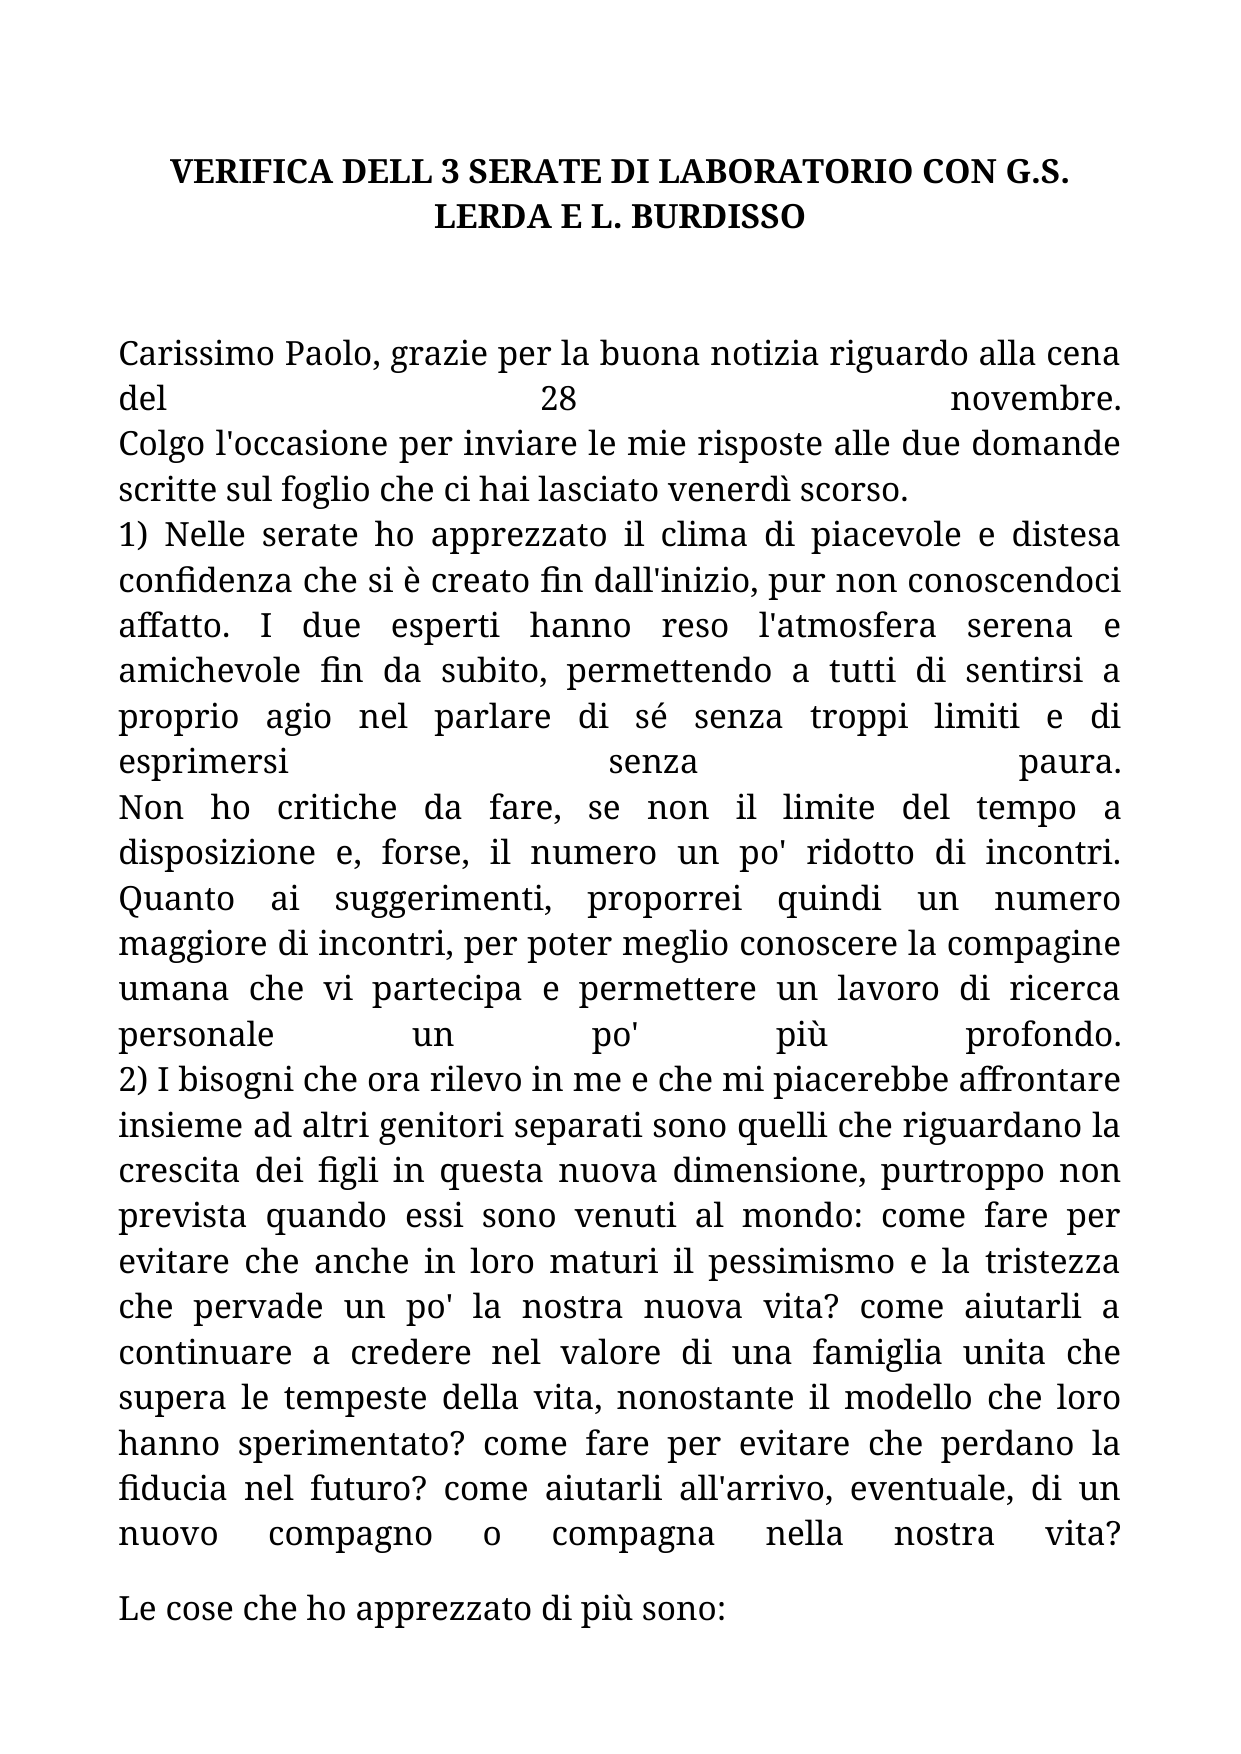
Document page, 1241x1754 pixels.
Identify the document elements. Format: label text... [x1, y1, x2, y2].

text Le cose che ho apprezzato di più sono: [118, 1584, 1122, 1630]
text Carissimo Paolo, grazie per la buona notizia riguardo alla cena del 28 novembre. Colgo l'occasione per inviare le mie risposte alle due domande scritte sul foglio che ci hai lasciato venerdì scorso. [118, 329, 1122, 511]
text 1) Nelle serate ho apprezzato il clima di piacevole e distesa confidenza che si è creato fin dall'inizio, pur non conoscendoci affatto. I due esperti hanno reso l'atmosfera serena e amichevole fin da subito, permettendo a tutti di sentirsi a proprio agio nel parlare di sé senza troppi limiti e di esprimersi senza paura. Non ho critiche da fare, se non il limite del tempo a disposizione e, forse, il numero un po' ridotto di incontri. Quanto ai suggerimenti, proporrei quindi un numero maggiore di incontri, per poter meglio conoscere la compagine umana che vi partecipa e permettere un lavoro di ricerca personale un po' più profondo. 2) I bisogni che ora rilevo in me e che mi piacerebbe affrontare insieme ad altri genitori separati sono quelli che riguardano la crescita dei figli in questa nuova dimensione, purtroppo non prevista quando essi sono venuti al mondo: come fare per evitare che anche in loro maturi il pessimismo e la tristezza che pervade un po' la nostra nuova vita? come aiutarli a continuare a credere nel valore di una famiglia unita che supera le tempeste della vita, nonostante il modello che loro hanno sperimentato? come fare per evitare che perdano la fiducia nel futuro? come aiutarli all'arrivo, eventuale, di un nuovo compagno o compagna nella nostra vita? [118, 511, 1122, 1584]
text VERIFICA DELL 3 SERATE DI LABORATORIO CON G.S. LERDA E L. BURDISSO [118, 148, 1122, 238]
